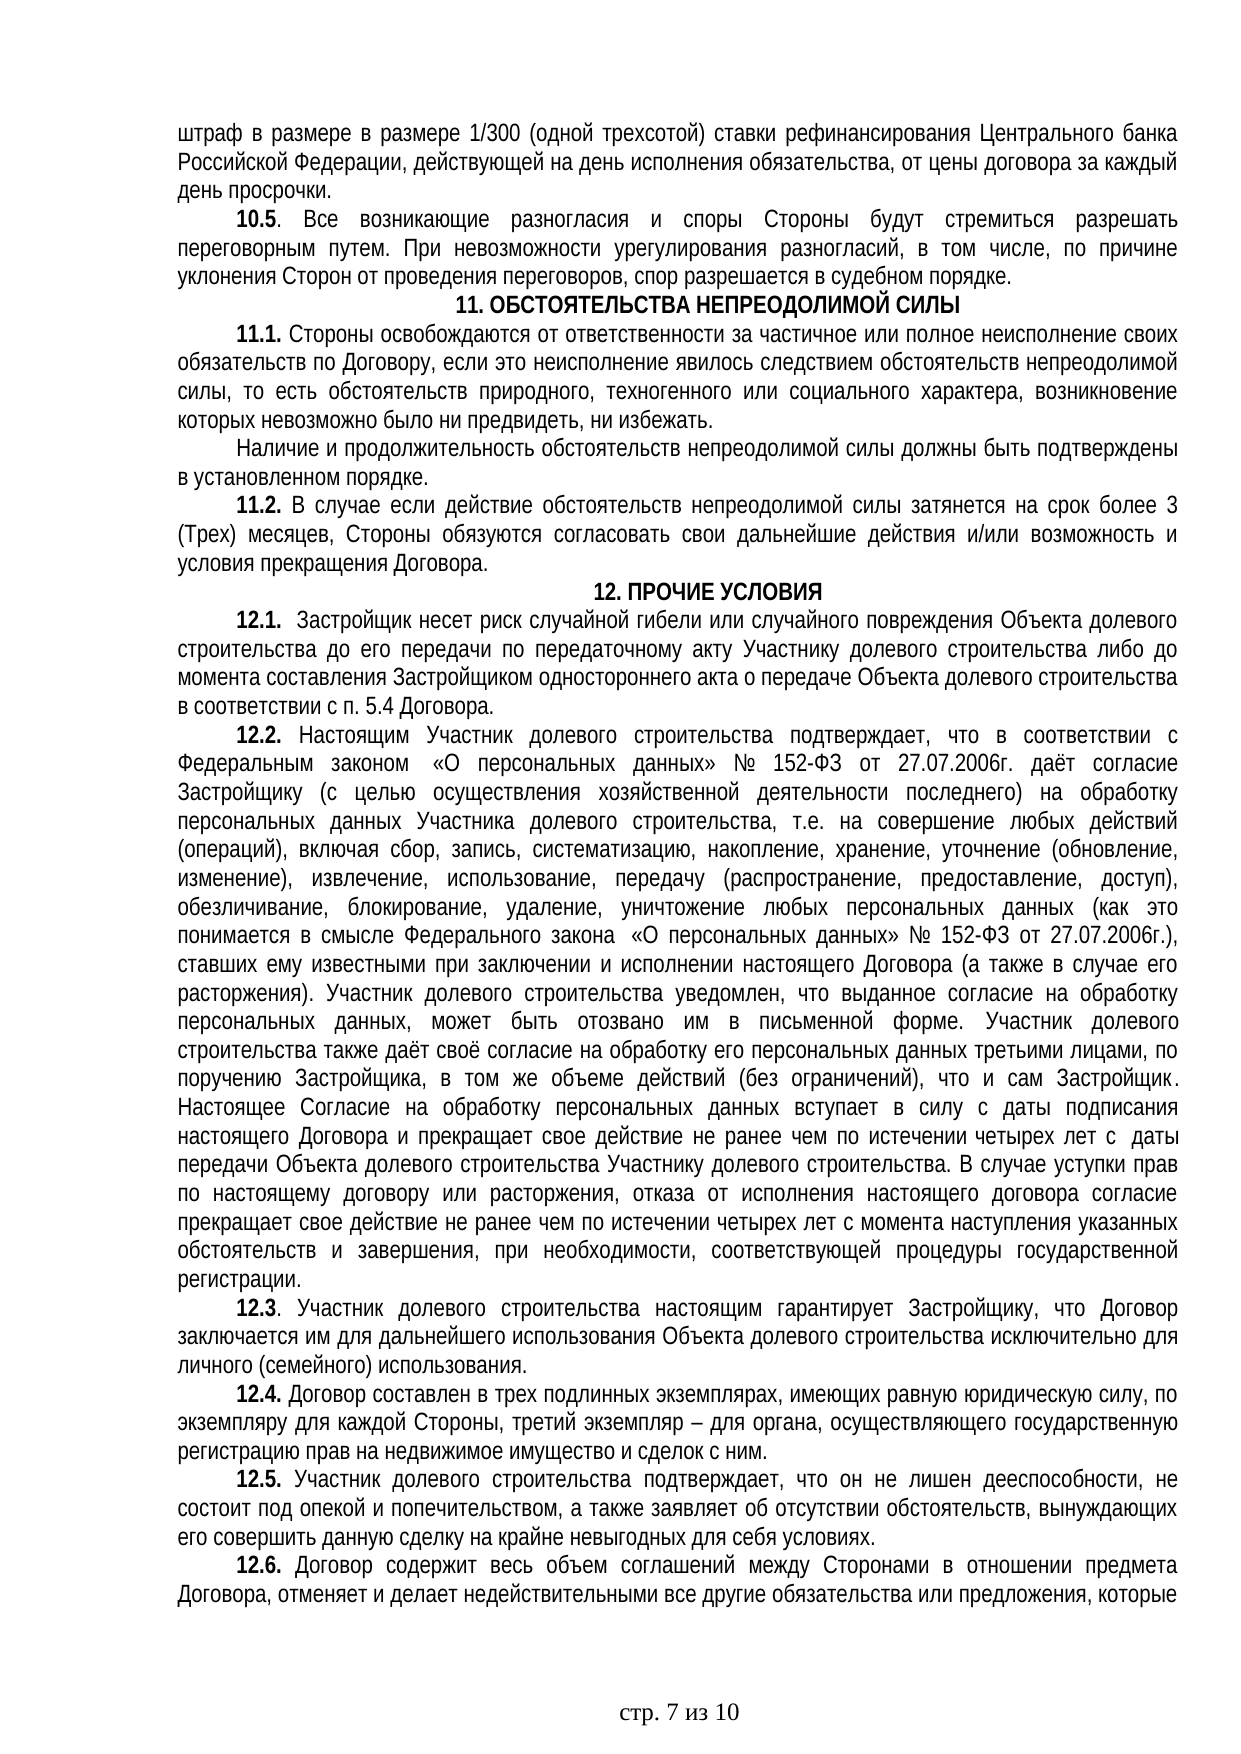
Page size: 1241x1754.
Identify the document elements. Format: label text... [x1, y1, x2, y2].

text 12.4. Договор составлен в трех подлинных экземплярах, имеющих равную юридическую силу, по экземпляру для каждой Стороны, третий экземпляр – для органа, осуществляющего государственную регистрацию прав на недвижимое имущество и сделок с ним. [177, 1378, 1179, 1464]
text 11.2. В случае если действие обстоятельств непреодолимой силы затянется на срок более 3 (Трех) месяцев, Стороны обязуются согласовать свои дальнейшие действия и/или возможность и условия прекращения Договора. [177, 491, 1179, 576]
text 11. ОБСТОЯТЕЛЬСТВА НЕПРЕОДОЛИМОЙ СИЛЫ [177, 290, 1179, 319]
text 11.1. Стороны освобождаются от ответственности за частичное или полное неисполнение своих обязательств по Договору, если это неисполнение явилось следствием обстоятельств непреодолимой силы, то есть обстоятельств природного, техногенного или социального характера, возникновение которых невозможно было ни предвидеть, ни избежать. [177, 319, 1179, 433]
text 12.2. Настоящим Участник долевого строительства подтверждает, что в соответствии с Федеральным законом «О персональных данных» № 152-ФЗ от 27.07.2006г. даёт согласие Застройщику (с целью осуществления хозяйственной деятельности последнего) на обработку персональных данных Участника долевого строительства, т.е. на совершение любых действий (операций), включая сбор, запись, систематизацию, накопление, хранение, уточнение (обновление, изменение), извлечение, использование, передачу (распространение, предоставление, доступ), обезличивание, блокирование, удаление, уничтожение любых персональных данных (как это понимается в смысле Федерального закона «О персональных данных» № 152-ФЗ от 27.07.2006г.), ставших ему известными при заключении и исполнении настоящего Договора (а также в случае его расторжения). Участник долевого строительства уведомлен, что выданное согласие на обработку персональных данных, может быть отозвано им в письменной форме. Участник долевого строительства также даёт своё согласие на обработку его персональных данных третьими лицами, по поручению Застройщика, в том же объеме действий (без ограничений), что и сам Застройщик. Настоящее Согласие на обработку персональных данных вступает в силу с даты подписания настоящего Договора и прекращает свое действие не ранее чем по истечении четырех лет с даты передачи Объекта долевого строительства Участнику долевого строительства. В случае уступки прав по настоящему договору или расторжения, отказа от исполнения настоящего договора согласие прекращает свое действие не ранее чем по истечении четырех лет с момента наступления указанных обстоятельств и завершения, при необходимости, соответствующей процедуры государственной регистрации. [177, 720, 1179, 1293]
text 12.5. Участник долевого строительства подтверждает, что он не лишен дееспособности, не состоит под опекой и попечительством, а также заявляет об отсутствии обстоятельств, вынуждающих его совершить данную сделку на крайне невыгодных для себя условиях. [177, 1464, 1179, 1550]
text 12.1. Застройщик несет риск случайной гибели или случайного повреждения Объекта долевого строительства до его передачи по передаточному акту Участнику долевого строительства либо до момента составления Застройщиком одностороннего акта о передаче Объекта долевого строительства в соответствии с п. 5.4 Договора. [177, 605, 1179, 720]
text 10.5. Все возникающие разногласия и споры Стороны будут стремиться разрешать переговорным путем. При невозможности урегулирования разногласий, в том числе, по причине уклонения Сторон от проведения переговоров, спор разрешается в судебном порядке. [177, 204, 1179, 290]
text Наличие и продолжительность обстоятельств непреодолимой силы должны быть подтверждены в установленном порядке. [177, 433, 1179, 491]
text 12. ПРОЧИЕ УСЛОВИЯ [177, 576, 1179, 605]
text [177, 1550, 1179, 1608]
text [177, 118, 1179, 204]
text 12.3. Участник долевого строительства настоящим гарантирует Застройщику, что Договор заключается им для дальнейшего использования Объекта долевого строительства исключительно для личного (семейного) использования. [177, 1293, 1179, 1378]
